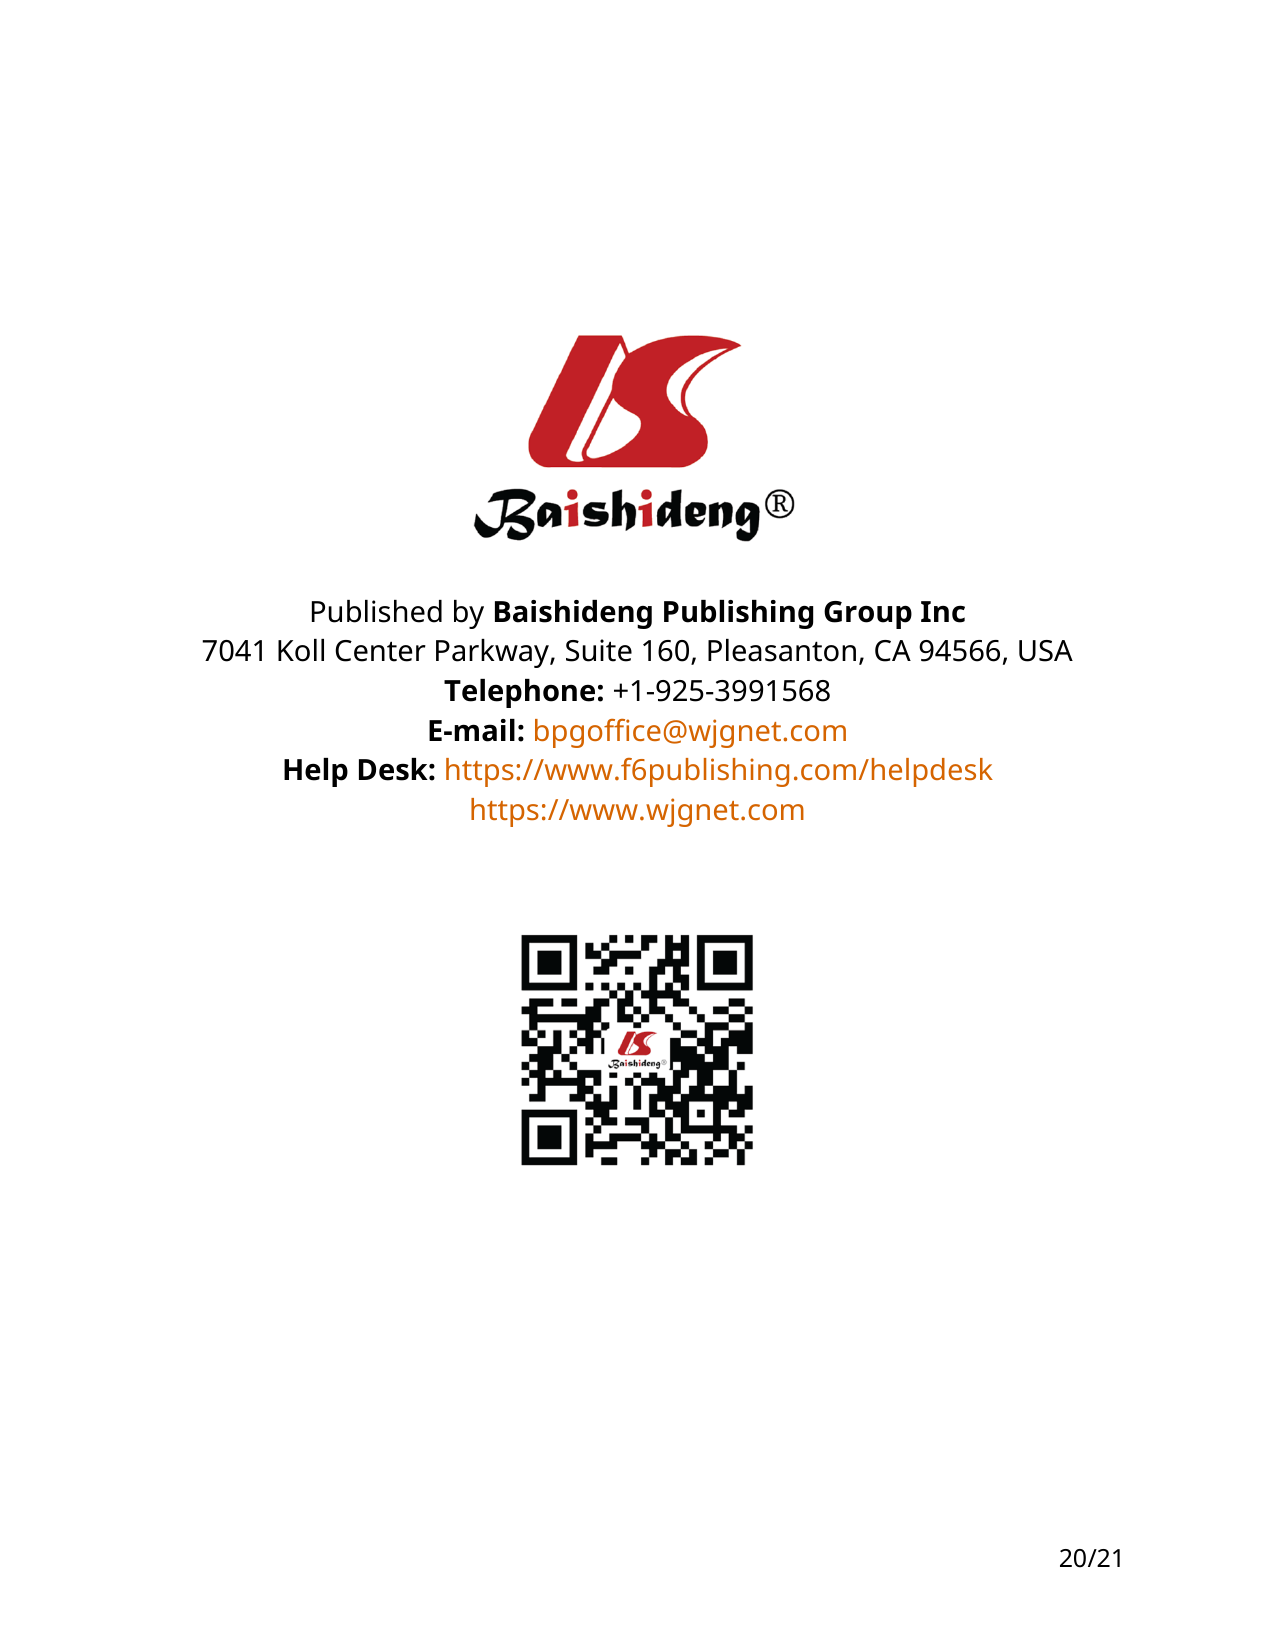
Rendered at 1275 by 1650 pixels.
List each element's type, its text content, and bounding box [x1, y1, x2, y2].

text Telephone: +1-925-3991568 [150, 670, 1125, 710]
text https://www.wjgnet.com [150, 789, 1125, 829]
text Help Desk: https://www.f6publishing.com/helpdesk [150, 749, 1125, 789]
text 7041 Koll Center Parkway, Suite 160, Pleasanton, CA 94566, USA [150, 631, 1125, 670]
picture [518, 931, 757, 1168]
text E-mail: bpgoffice@wjgnet.com [150, 710, 1125, 749]
picture [432, 320, 843, 557]
text Published by Baishideng Publishing Group Inc [150, 591, 1125, 631]
